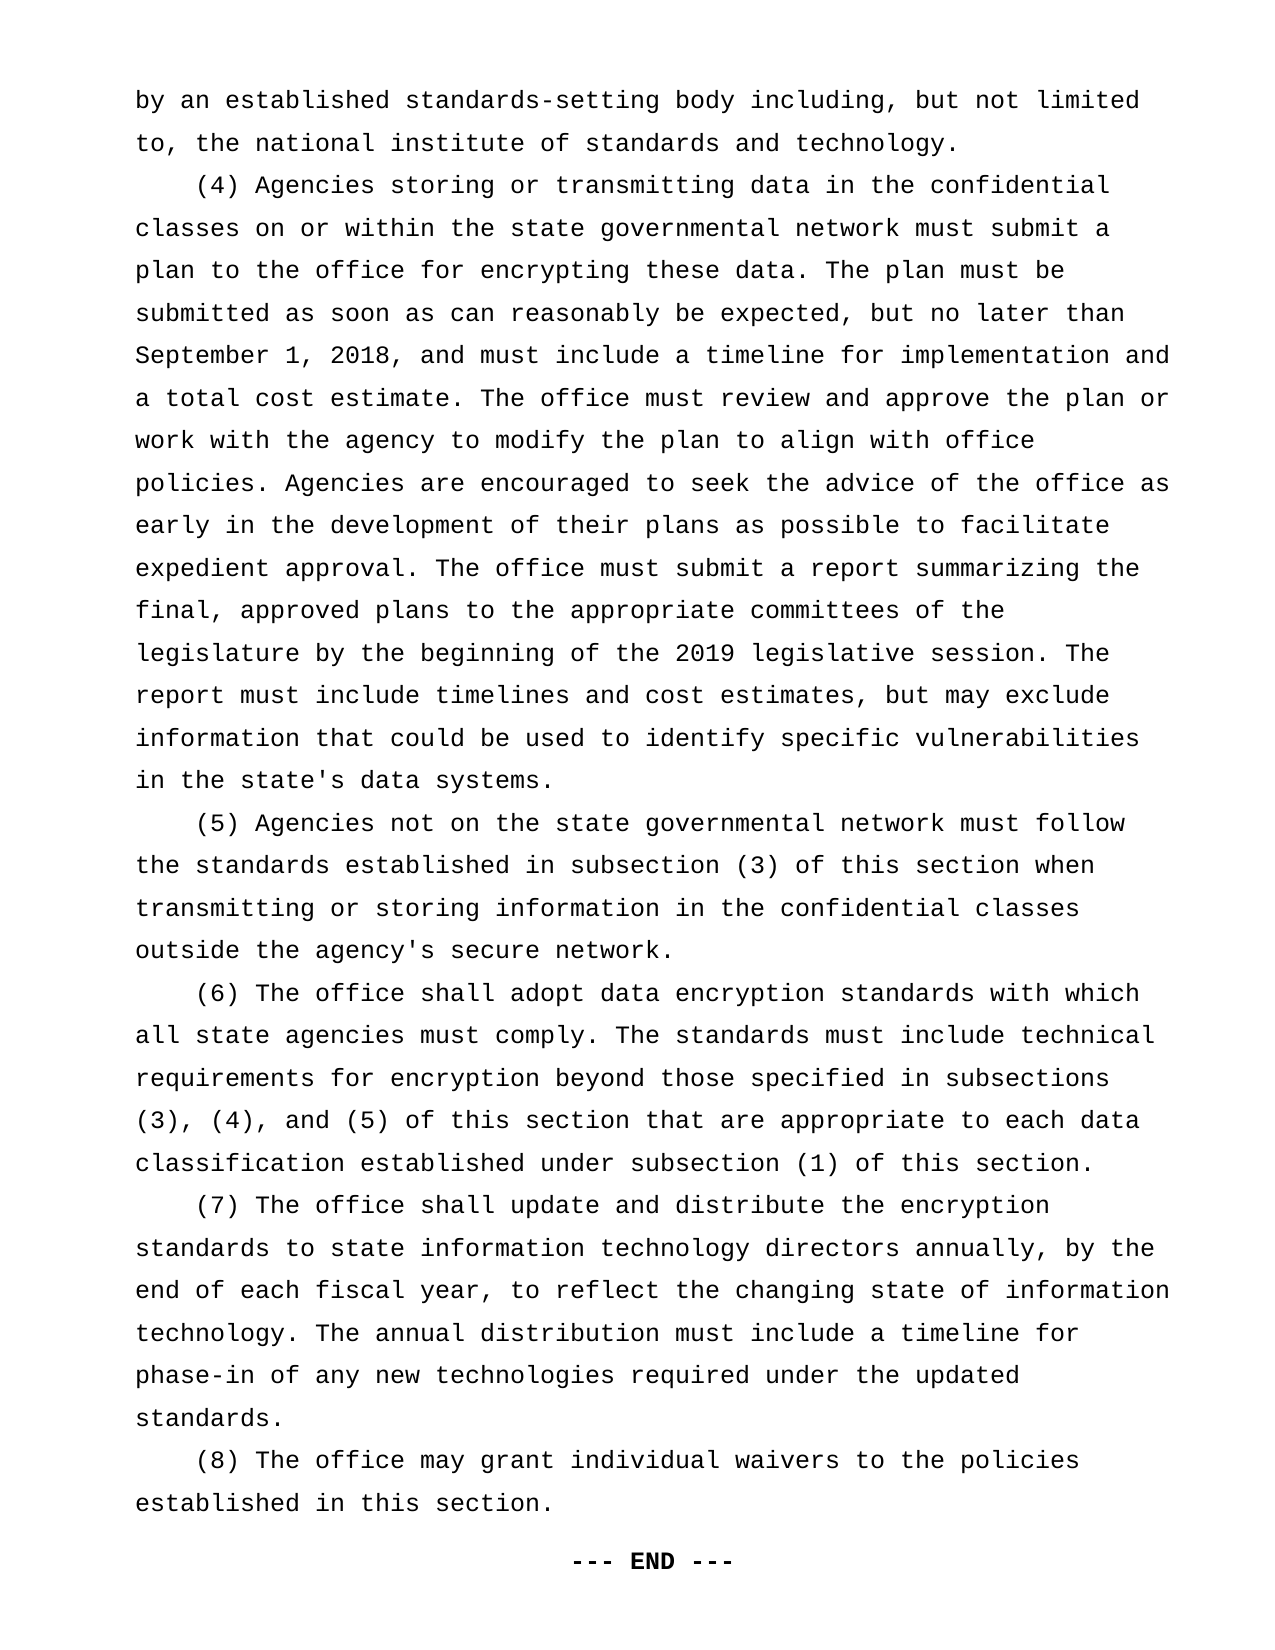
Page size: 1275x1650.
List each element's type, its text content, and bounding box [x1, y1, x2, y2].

text (7) The office shall update and distribute the encryption standards to state information technology directors annually, by the end of each fiscal year, to reflect the changing state of information technology. The annual distribution must include a timeline for phase-in of any new technologies required under the updated standards. [135, 1180, 1170, 1435]
text (5) Agencies not on the state governmental network must follow the standards established in subsection (3) of this section when transmitting or storing information in the confidential classes outside the agency's secure network. [135, 797, 1170, 967]
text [135, 75, 1170, 160]
text (6) The office shall adopt data encryption standards with which all state agencies must comply. The standards must include technical requirements for encryption beyond those specified in subsections (3), (4), and (5) of this section that are appropriate to each data classification established under subsection (1) of this section. [135, 967, 1170, 1180]
text (8) The office may grant individual waivers to the policies established in this section. [135, 1435, 1170, 1520]
text (4) Agencies storing or transmitting data in the confidential classes on or within the state governmental network must submit a plan to the office for encrypting these data. The plan must be submitted as soon as can reasonably be expected, but no later than September 1, 2018, and must include a timeline for implementation and a total cost estimate. The office must review and approve the plan or work with the agency to modify the plan to align with office policies. Agencies are encouraged to seek the advice of the office as early in the development of their plans as possible to facilitate expedient approval. The office must submit a report summarizing the final, approved plans to the appropriate committees of the legislature by the beginning of the 2019 legislative session. The report must include timelines and cost estimates, but may exclude information that could be used to identify specific vulnerabilities in the state's data systems. [135, 160, 1170, 797]
text --- END --- [135, 1548, 1170, 1577]
